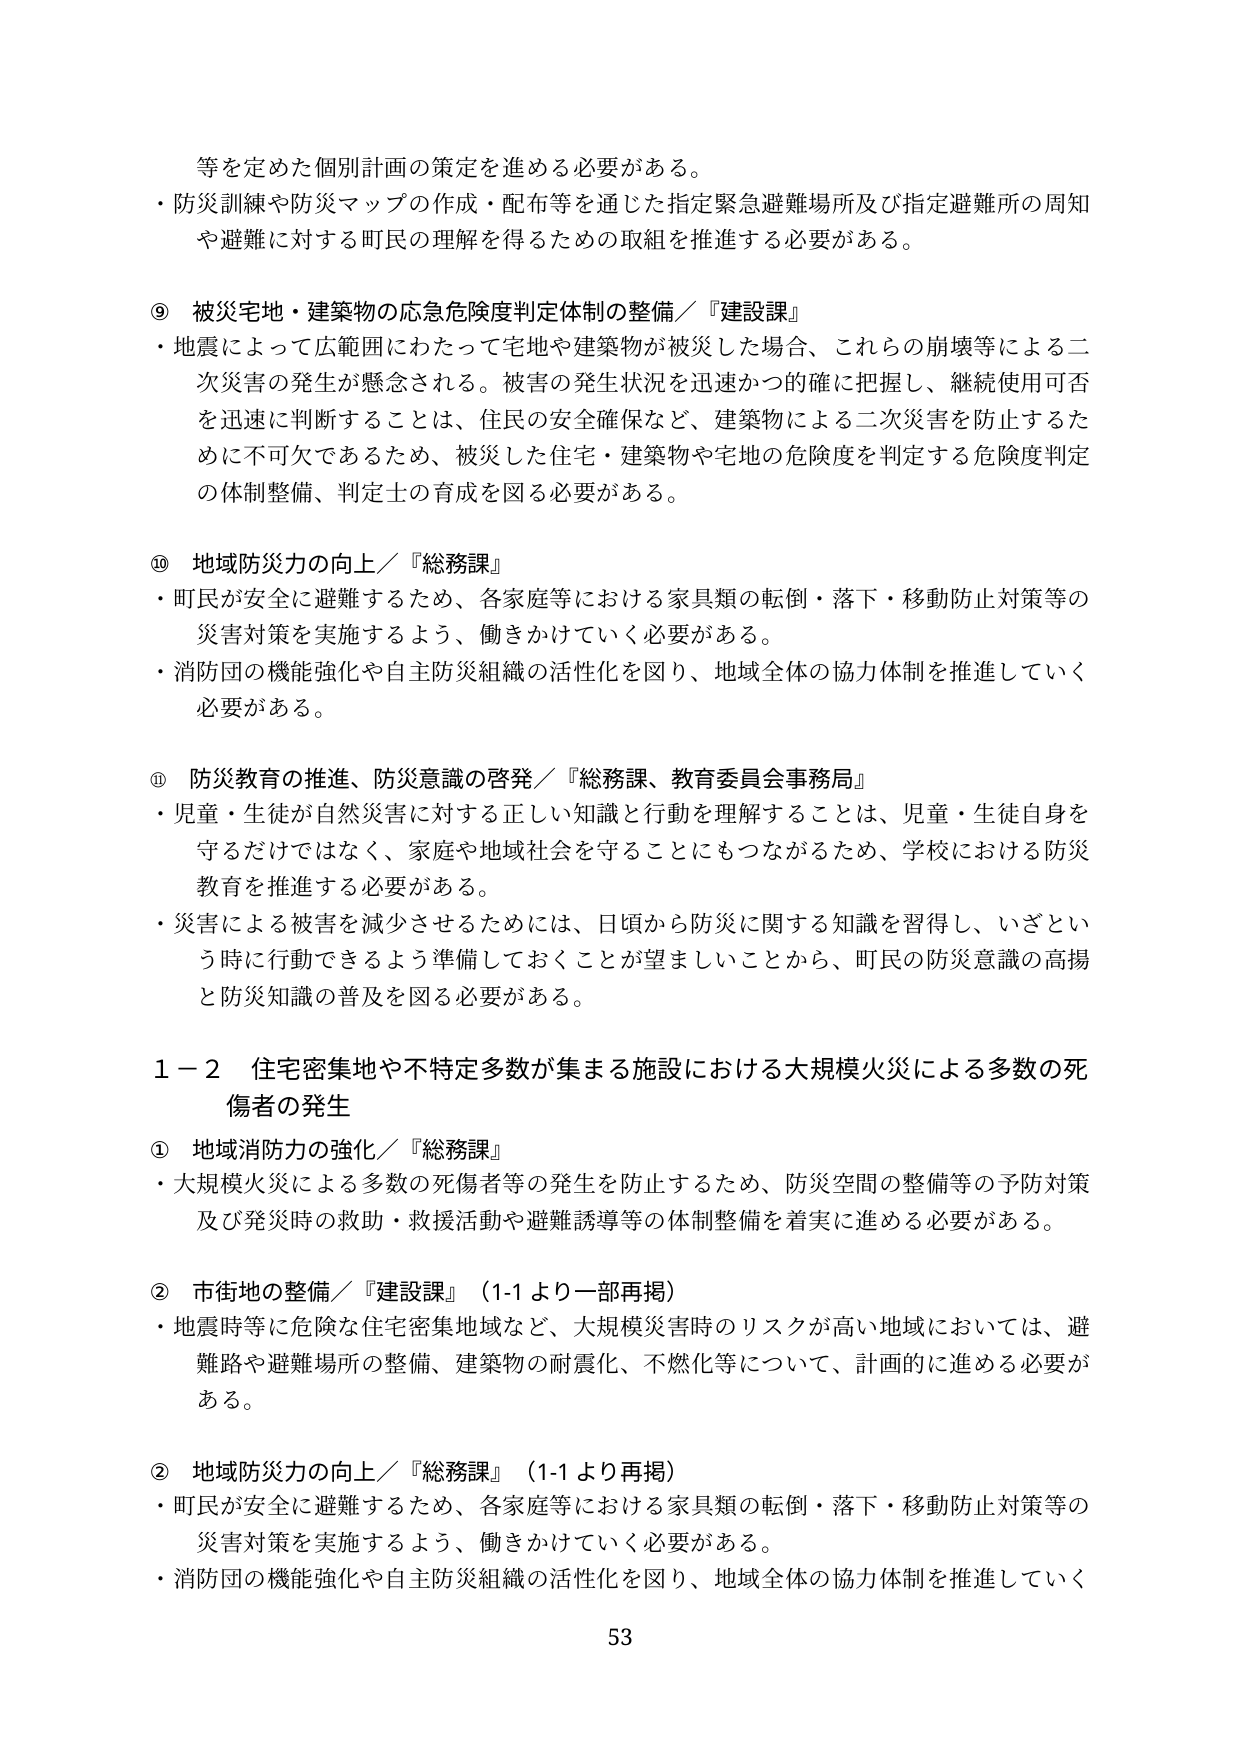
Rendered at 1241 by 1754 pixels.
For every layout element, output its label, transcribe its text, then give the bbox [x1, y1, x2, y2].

text ・町民が安全に避難するため、各家庭等における家具類の転倒・落下・移動防止対策等の災害対策を実施するよう、働きかけていく必要がある。 [149, 579, 1091, 652]
text ・大規模火災による多数の死傷者等の発生を防止するため、防災空間の整備等の予防対策及び発災時の救助・救援活動や避難誘導等の体制整備を着実に進める必要がある。 [149, 1165, 1091, 1238]
subtitle １－２ 住宅密集地や不特定多数が集まる施設における大規模火災による多数の死傷者の発生 [149, 1050, 1091, 1122]
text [149, 1559, 1091, 1596]
text ・防災訓練や防災マップの作成・配布等を通じた指定緊急避難場所及び指定避難所の周知や避難に対する町民の理解を得るための取組を推進する必要がある。 [149, 184, 1091, 257]
subtitle ⑩ 地域防災力の向上／『総務課』 [149, 546, 1091, 579]
text ・災害による被害を減少させるためには、日頃から防災に関する知識を習得し、いざという時に行動できるよう準備しておくことが望ましいことから、町民の防災意識の高揚と防災知識の普及を図る必要がある。 [149, 904, 1091, 1013]
text ・地震によって広範囲にわたって宅地や建築物が被災した場合、これらの崩壊等による二次災害の発生が懸念される。被害の発生状況を迅速かつ的確に把握し、継続使用可否を迅速に判断することは、住民の安全確保など、建築物による二次災害を防止するために不可欠であるため、被災した住宅・建築物や宅地の危険度を判定する危険度判定の体制整備、判定士の育成を図る必要がある。 [149, 327, 1091, 509]
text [149, 148, 1091, 184]
subtitle ⑨ 被災宅地・建築物の応急危険度判定体制の整備／『建設課』 [149, 294, 1091, 327]
subtitle ② 市街地の整備／『建設課』（1-1より一部再掲） [149, 1274, 1091, 1307]
subtitle ⑪ 防災教育の推進、防災意識の啓発／『総務課、教育委員会事務局』 [149, 761, 1091, 795]
subtitle ② 地域防災力の向上／『総務課』（1-1より再掲） [149, 1453, 1091, 1487]
text ・地震時等に危険な住宅密集地域など、大規模災害時のリスクが高い地域においては、避難路や避難場所の整備、建築物の耐震化、不燃化等について、計画的に進める必要がある。 [149, 1307, 1091, 1417]
text ・消防団の機能強化や自主防災組織の活性化を図り、地域全体の協力体制を推進していく必要がある。 [149, 652, 1091, 725]
text ・町民が安全に避難するため、各家庭等における家具類の転倒・落下・移動防止対策等の災害対策を実施するよう、働きかけていく必要がある。 [149, 1487, 1091, 1559]
text ・児童・生徒が自然災害に対する正しい知識と行動を理解することは、児童・生徒自身を守るだけではなく、家庭や地域社会を守ることにもつながるため、学校における防災教育を推進する必要がある。 [149, 795, 1091, 904]
subtitle ① 地域消防力の強化／『総務課』 [149, 1131, 1091, 1165]
